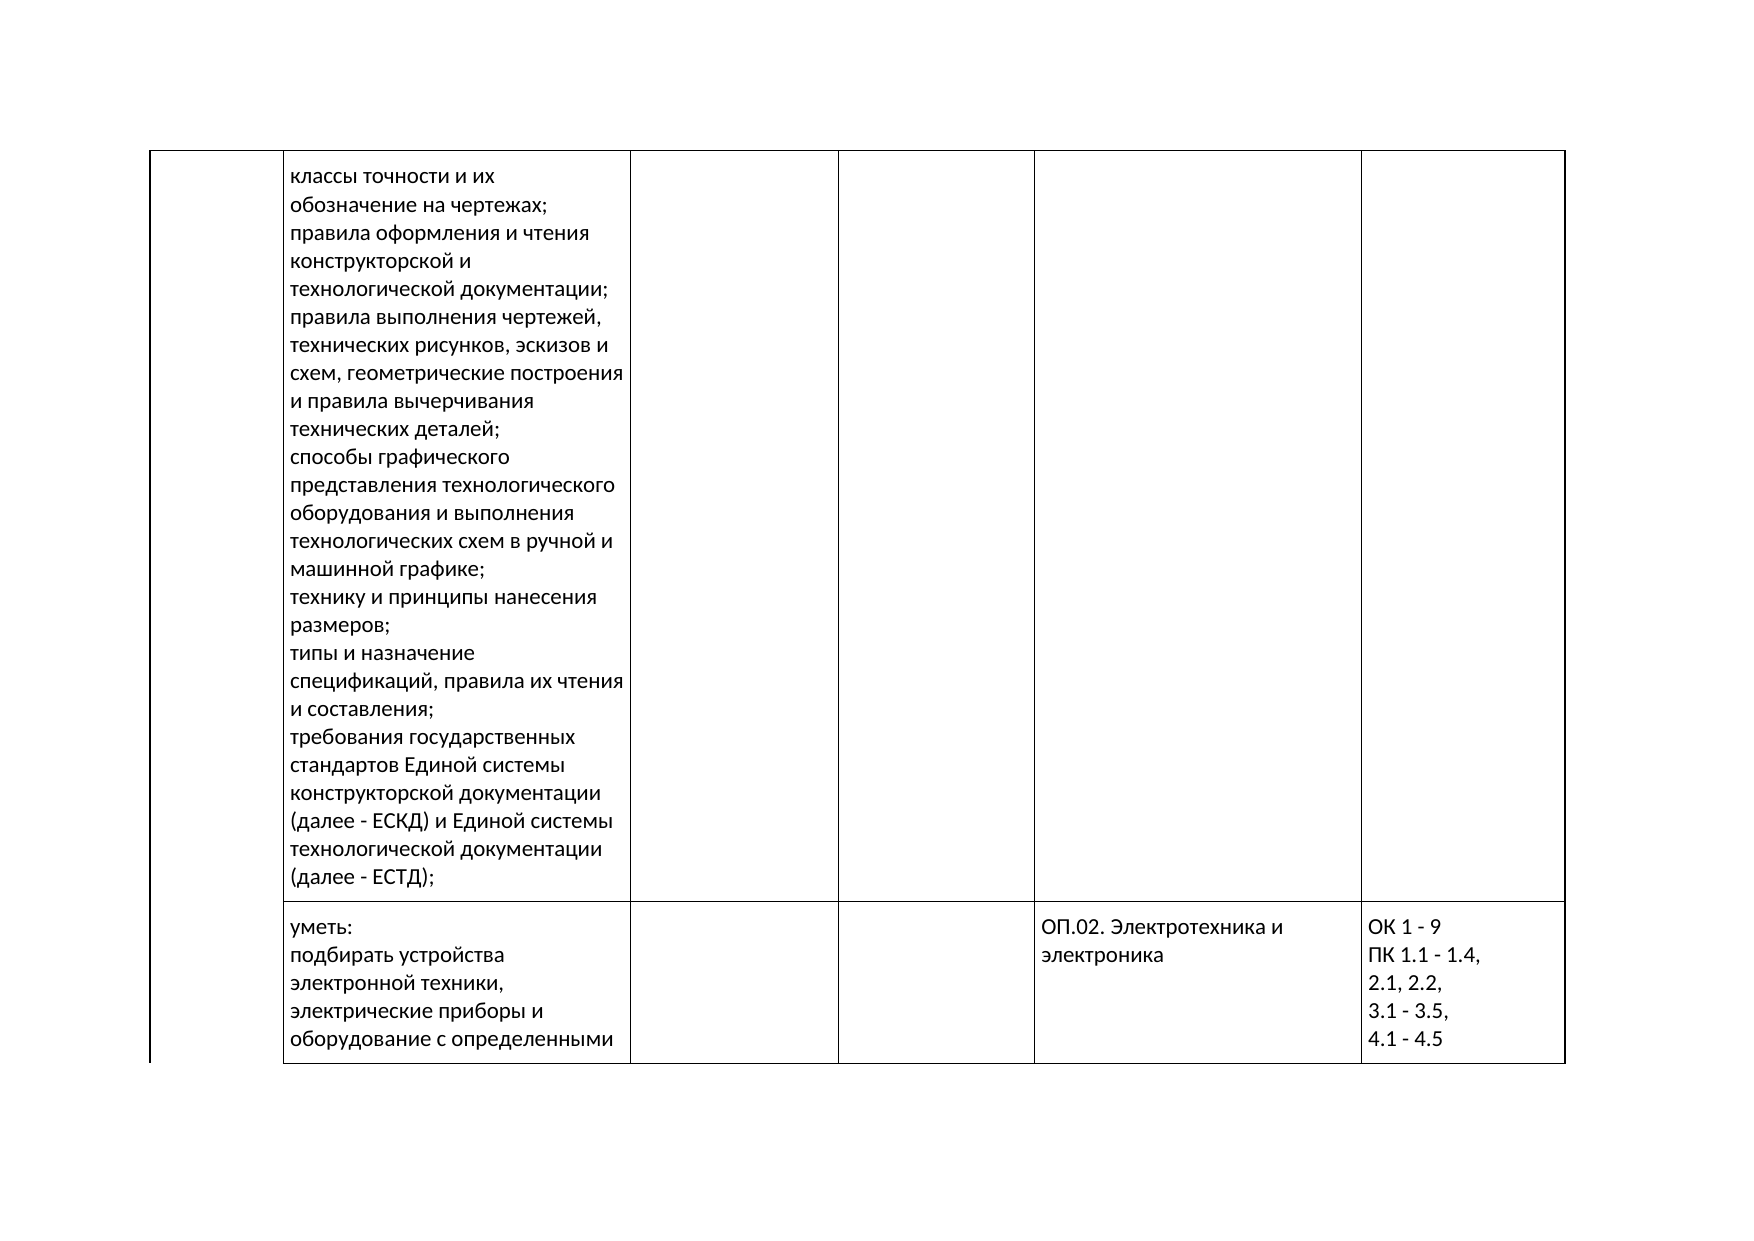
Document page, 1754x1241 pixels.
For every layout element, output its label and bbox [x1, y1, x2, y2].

table_cell [631, 902, 838, 1063]
table_cell [1035, 151, 1361, 901]
table_cell [284, 151, 630, 901]
table_cell [1362, 902, 1564, 1063]
table_cell [631, 151, 838, 901]
table_cell [839, 151, 1034, 901]
table_cell [1362, 151, 1564, 901]
table_cell [839, 902, 1034, 1063]
table_cell [284, 902, 630, 1063]
table_cell [1035, 902, 1361, 1063]
